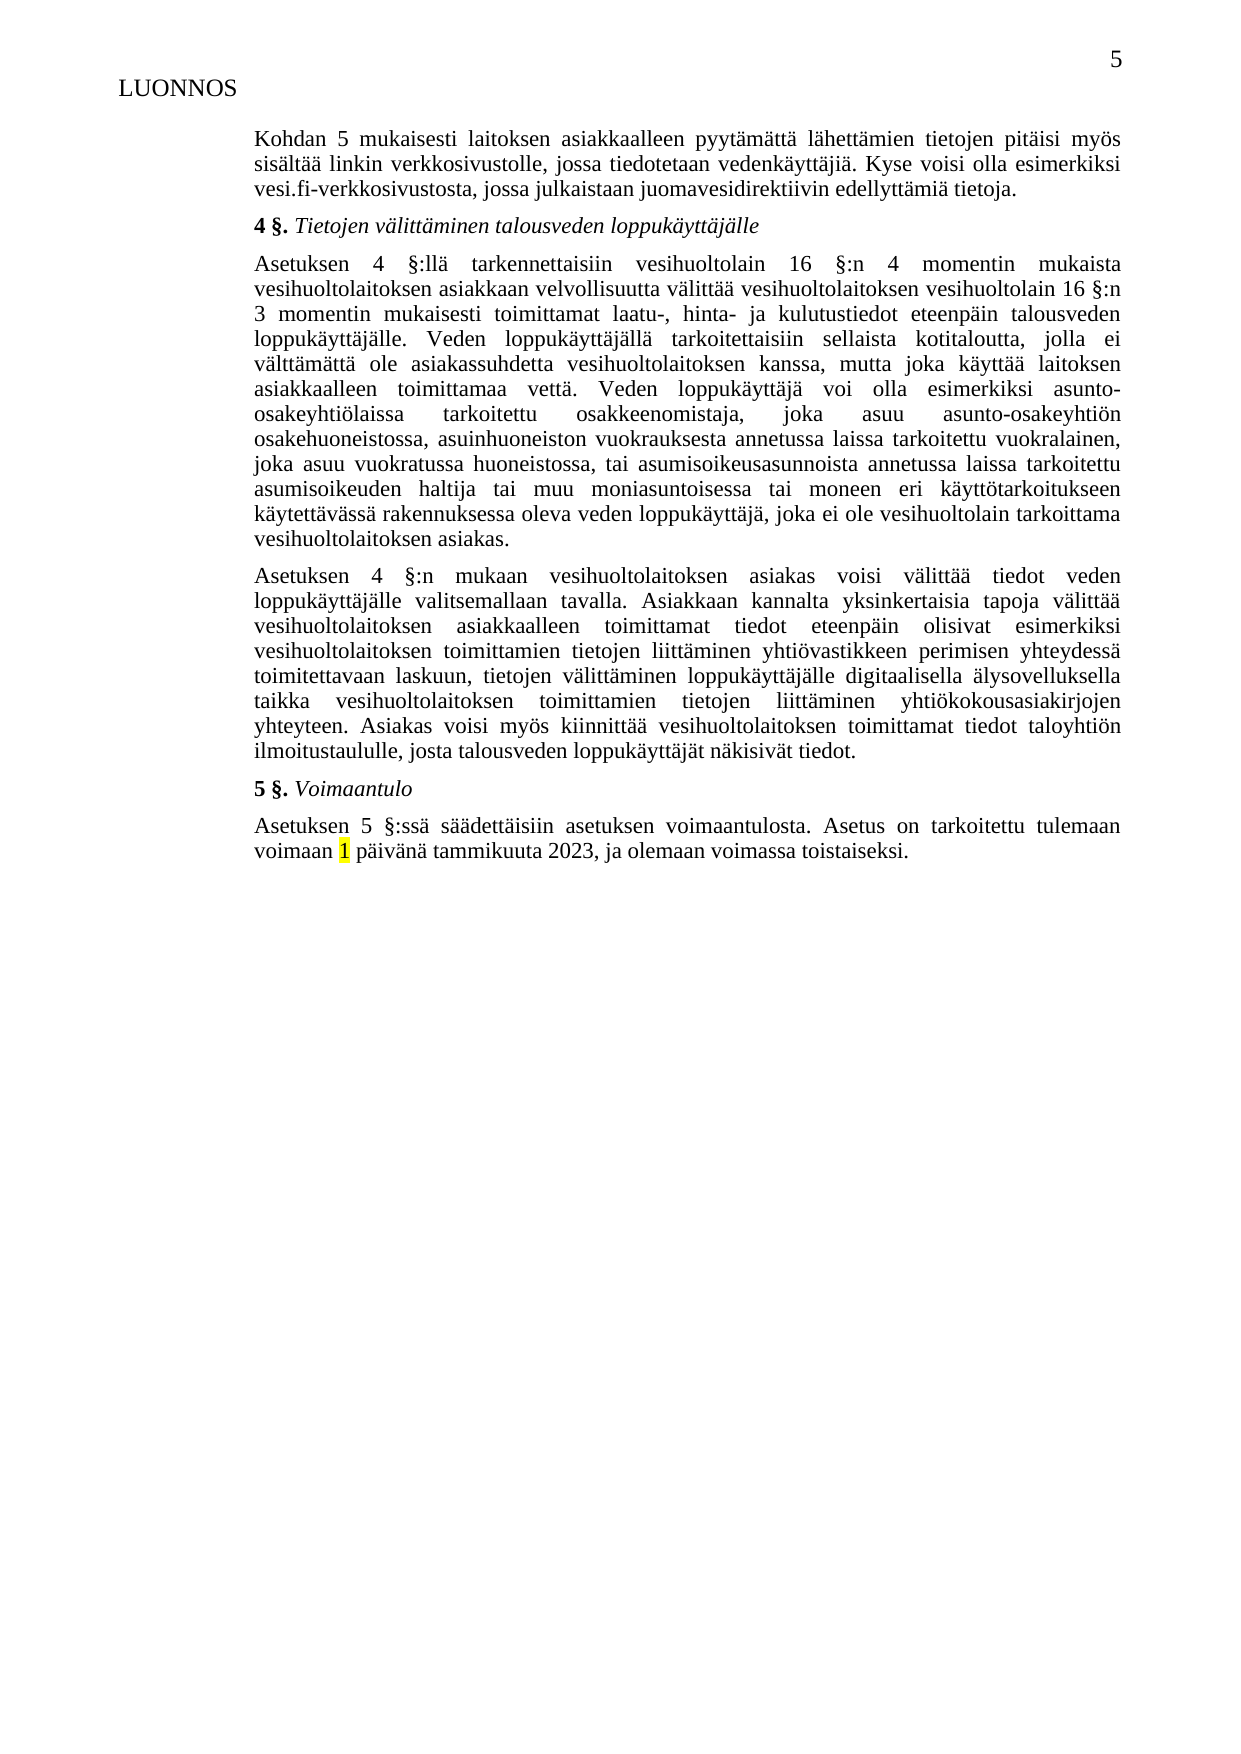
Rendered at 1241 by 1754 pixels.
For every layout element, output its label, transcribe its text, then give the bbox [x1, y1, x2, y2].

text 4 §. Tietojen välittäminen talousveden loppukäyttäjälle [254, 213, 1122, 238]
text Asetuksen 5 §:ssä säädettäisiin asetuksen voimaantulosta. Asetus on tarkoitettu tulemaan voimaan 1 päivänä tammikuuta 2023, ja olemaan voimassa toistaiseksi. [254, 813, 1122, 863]
text Asetuksen 4 §:n mukaan vesihuoltolaitoksen asiakas voisi välittää tiedot veden loppukäyttäjälle valitsemallaan tavalla. Asiakkaan kannalta yksinkertaisia tapoja välittää vesihuoltolaitoksen asiakkaalleen toimittamat tiedot eteenpäin olisivat esimerkiksi vesihuoltolaitoksen toimittamien tietojen liittäminen yhtiövastikkeen perimisen yhteydessä toimitettavaan laskuun, tietojen välittäminen loppukäyttäjälle digitaalisella älysovelluksella taikka vesihuoltolaitoksen toimittamien tietojen liittäminen yhtiökokousasiakirjojen yhteyteen. Asiakas voisi myös kiinnittää vesihuoltolaitoksen toimittamat tiedot taloyhtiön ilmoitustaululle, josta talousveden loppukäyttäjät näkisivät tiedot. [254, 563, 1122, 763]
text Kohdan 5 mukaisesti laitoksen asiakkaalleen pyytämättä lähettämien tietojen pitäisi myös sisältää linkin verkkosivustolle, jossa tiedotetaan vedenkäyttäjiä. Kyse voisi olla esimerkiksi vesi.fi-verkkosivustosta, jossa julkaistaan juomavesidirektiivin edellyttämiä tietoja. [254, 126, 1122, 201]
text Asetuksen 4 §:llä tarkennettaisiin vesihuoltolain 16 §:n 4 momentin mukaista vesihuoltolaitoksen asiakkaan velvollisuutta välittää vesihuoltolaitoksen vesihuoltolain 16 §:n 3 momentin mukaisesti toimittamat laatu-, hinta- ja kulutustiedot eteenpäin talousveden loppukäyttäjälle. Veden loppukäyttäjällä tarkoitettaisiin sellaista kotitaloutta, jolla ei välttämättä ole asiakassuhdetta vesihuoltolaitoksen kanssa, mutta joka käyttää laitoksen asiakkaalleen toimittamaa vettä. Veden loppukäyttäjä voi olla esimerkiksi asunto-osakeyhtiölaissa tarkoitettu osakkeenomistaja, joka asuu asunto-osakeyhtiön osakehuoneistossa, asuinhuoneiston vuokrauksesta annetussa laissa tarkoitettu vuokralainen, joka asuu vuokratussa huoneistossa, tai asumisoikeusasunnoista annetussa laissa tarkoitettu asumisoikeuden haltija tai muu moniasuntoisessa tai moneen eri käyttötarkoitukseen käytettävässä rakennuksessa oleva veden loppukäyttäjä, joka ei ole vesihuoltolain tarkoittama vesihuoltolaitoksen asiakas. [254, 251, 1122, 551]
text 5 §. Voimaantulo [254, 776, 1122, 801]
